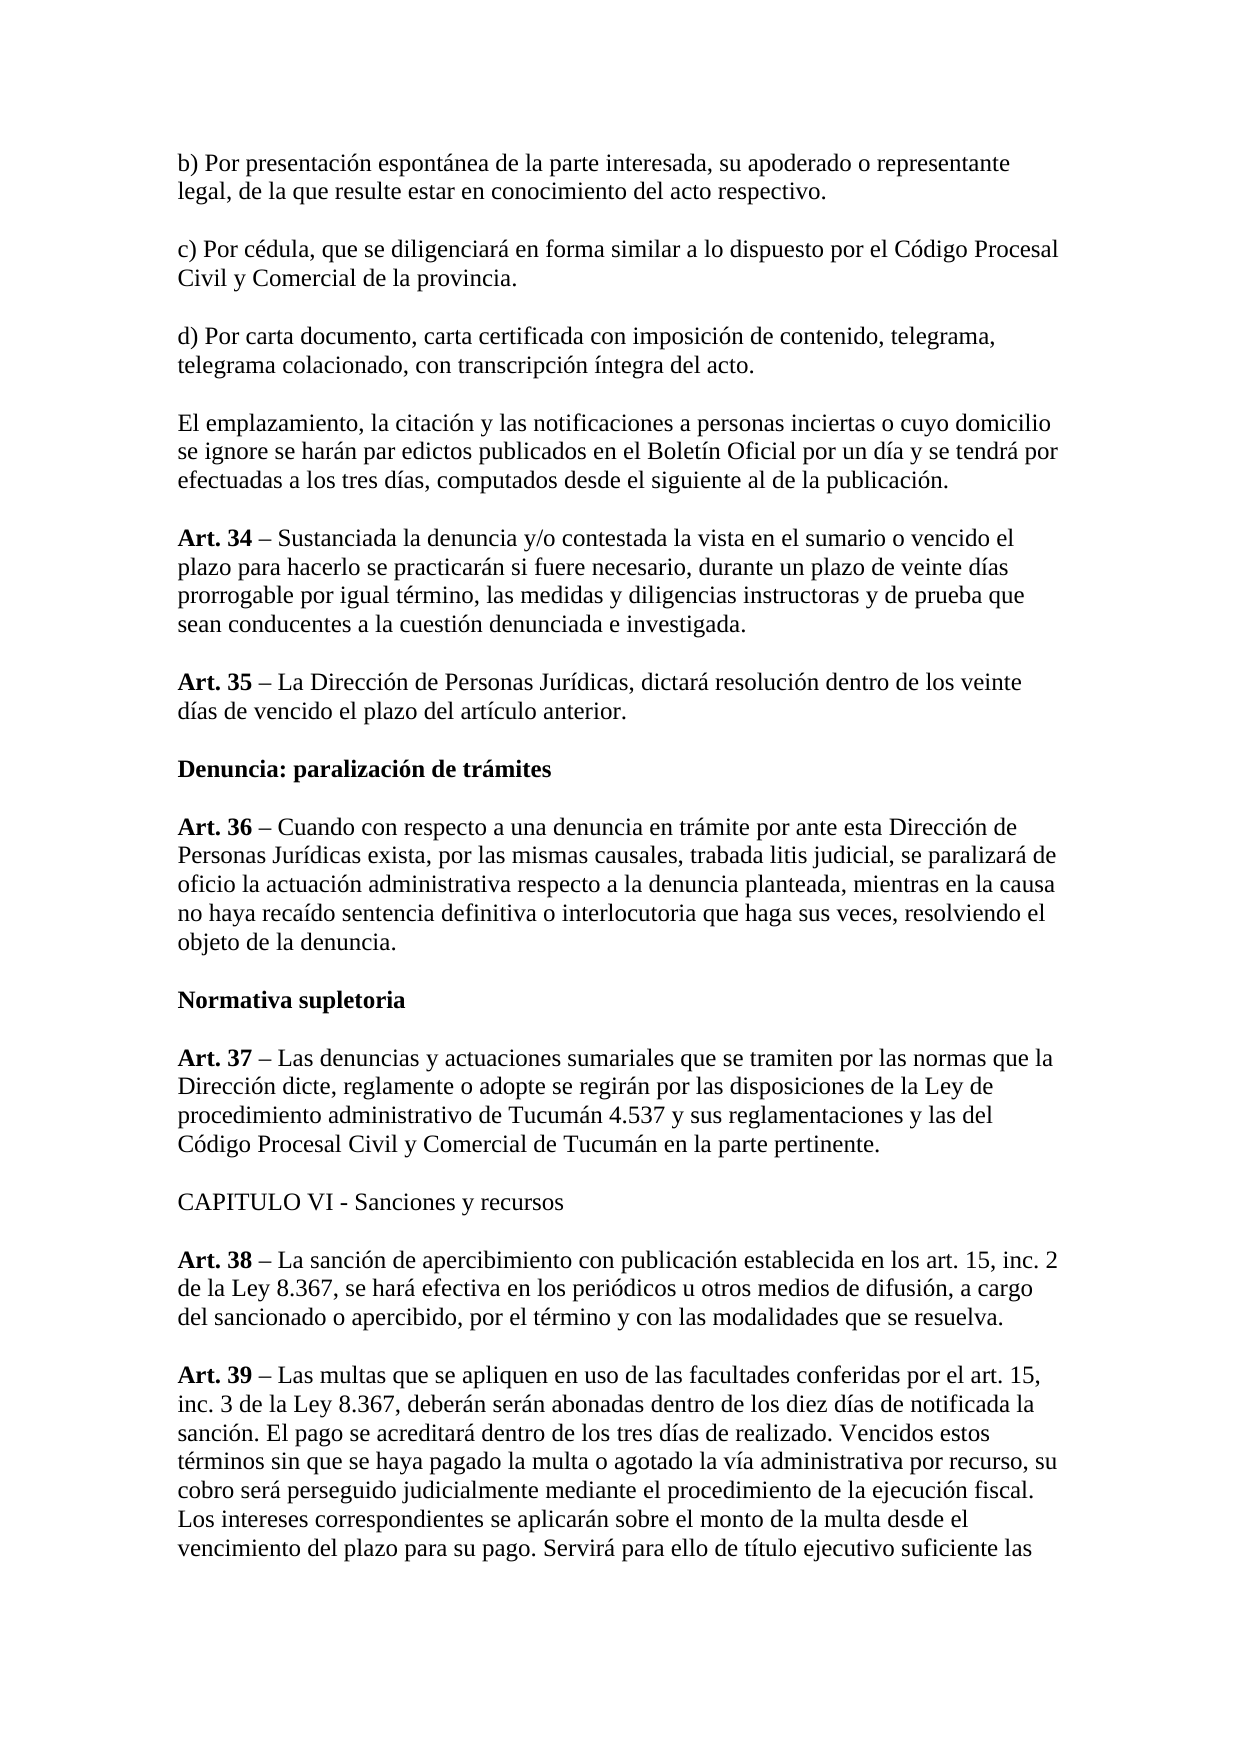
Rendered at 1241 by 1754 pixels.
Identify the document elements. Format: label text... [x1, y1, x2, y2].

text Denuncia: paralización de trámites [177, 754, 1063, 783]
text Normativa supletoria [177, 985, 1063, 1013]
text CAPITULO VI - Sanciones y recursos [177, 1187, 1063, 1216]
text d) Por carta documento, carta certificada con imposición de contenido, telegrama, telegrama colacionado, con transcripción íntegra del acto. [177, 321, 1063, 378]
text Art. 34 – Sustanciada la denuncia y/o contestada la vista en el sumario o vencido el plazo para hacerlo se practicarán si fuere necesario, durante un plazo de veinte días prorrogable por igual término, las medidas y diligencias instructoras y de prueba que sean conducentes a la cuestión denunciada e investigada. [177, 523, 1063, 638]
text Art. 36 – Cuando con respecto a una denuncia en trámite por ante esta Dirección de Personas Jurídicas exista, por las mismas causales, trabada litis judicial, se paralizará de oficio la actuación administrativa respecto a la denuncia planteada, mientras en la causa no haya recaído sentencia definitiva o interlocutoria que haga sus veces, resolviendo el objeto de la denuncia. [177, 812, 1063, 956]
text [177, 1360, 1063, 1561]
text Art. 37 – Las denuncias y actuaciones sumariales que se tramiten por las normas que la Dirección dicte, reglamente o adopte se regirán por las disposiciones de la Ley de procedimiento administrativo de Tucumán 4.537 y sus reglamentaciones y las del Código Procesal Civil y Comercial de Tucumán en la parte pertinente. [177, 1043, 1063, 1158]
text b) Por presentación espontánea de la parte interesada, su apoderado o representante legal, de la que resulte estar en conocimiento del acto respectivo. [177, 148, 1063, 205]
text c) Por cédula, que se diligenciará en forma similar a lo dispuesto por el Código Procesal Civil y Comercial de la provincia. [177, 234, 1063, 292]
text El emplazamiento, la citación y las notificaciones a personas inciertas o cuyo domicilio se ignore se harán par edictos publicados en el Boletín Oficial por un día y se tendrá por efectuadas a los tres días, computados desde el siguiente al de la publicación. [177, 408, 1063, 494]
text Art. 35 – La Dirección de Personas Jurídicas, dictará resolución dentro de los veinte días de vencido el plazo del artículo anterior. [177, 667, 1063, 725]
text Art. 38 – La sanción de apercibimiento con publicación establecida en los art. 15, inc. 2 de la Ley 8.367, se hará efectiva en los periódicos u otros medios de difusión, a cargo del sancionado o apercibido, por el término y con las modalidades que se resuelva. [177, 1245, 1063, 1331]
